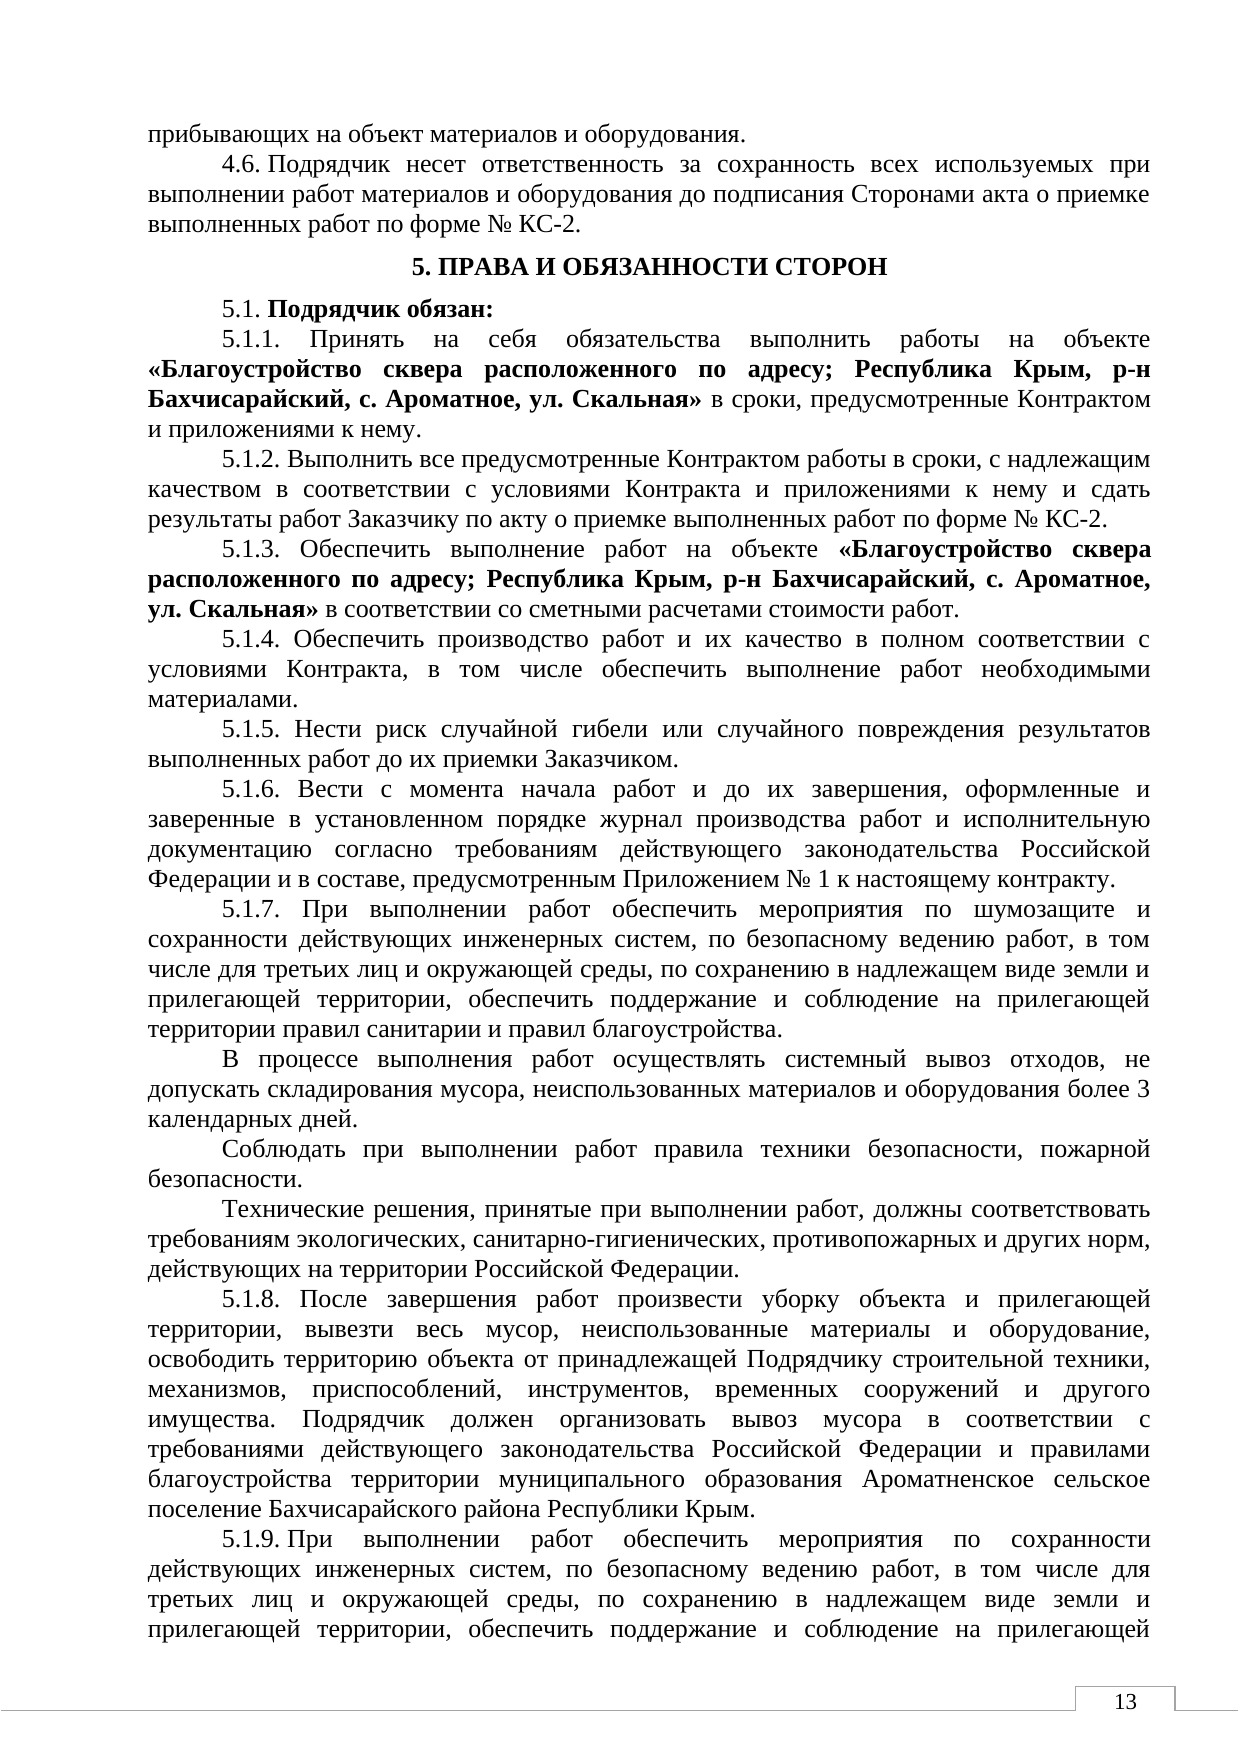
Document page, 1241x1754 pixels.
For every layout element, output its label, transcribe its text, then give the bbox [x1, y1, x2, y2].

text 5.1.2. Выполнить все предусмотренные Контрактом работы в сроки, с надлежащим качеством в соответствии с условиями Контракта и приложениями к нему и сдать результаты работ Заказчику по акту о приемке выполненных работ по форме № КС-2. [148, 443, 1152, 533]
text 5.1.3. Обеспечить выполнение работ на объекте «Благоустройство сквера расположенного по адресу; Республика Крым, р-н Бахчисарайский, с. Ароматное, ул. Скальная» в соответствии со сметными расчетами стоимости работ. [148, 533, 1152, 623]
text Соблюдать при выполнении работ правила техники безопасности, пожарной безопасности. [148, 1133, 1152, 1193]
text 5.1.6. Вести с момента начала работ и до их завершения, оформленные и заверенные в установленном порядке журнал производства работ и исполнительную документацию согласно требованиям действующего законодательства Российской Федерации и в составе, предусмотренным Приложением № 1 к настоящему контракту. [148, 773, 1152, 893]
text 5.1.7. При выполнении работ обеспечить мероприятия по шумозащите и сохранности действующих инженерных систем, по безопасному ведению работ, в том числе для третьих лиц и окружающей среды, по сохранению в надлежащем виде земли и прилегающей территории, обеспечить поддержание и соблюдение на прилегающей территории правил санитарии и правил благоустройства. [148, 893, 1152, 1043]
text 5.1.4. Обеспечить производство работ и их качество в полном соответствии с условиями Контракта, в том числе обеспечить выполнение работ необходимыми материалами. [148, 623, 1152, 713]
text 5.1.8. После завершения работ произвести уборку объекта и прилегающей территории, вывезти весь мусор, неиспользованные материалы и оборудование, освободить территорию объекта от принадлежащей Подрядчику строительной техники, механизмов, приспособлений, инструментов, временных сооружений и другого имущества. Подрядчик должен организовать вывоз мусора в соответствии с требованиями действующего законодательства Российской Федерации и правилами благоустройства территории муниципального образования Ароматненское сельское поселение Бахчисарайского района Республики Крым. [148, 1283, 1152, 1523]
text В процессе выполнения работ осуществлять системный вывоз отходов, не допускать складирования мусора, неиспользованных материалов и оборудования более 3 календарных дней. [148, 1043, 1152, 1133]
text 5. ПРАВА И ОБЯЗАННОСТИ СТОРОН [148, 251, 1152, 281]
text 4.6. Подрядчик несет ответственность за сохранность всех используемых при выполнении работ материалов и оборудования до подписания Сторонами акта о приемке выполненных работ по форме № КС-2. [148, 148, 1152, 238]
text 5.1. Подрядчик обязан: [148, 293, 1152, 323]
text 5.1.5. Нести риск случайной гибели или случайного повреждения результатов выполненных работ до их приемки Заказчиком. [148, 713, 1152, 773]
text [148, 1523, 1152, 1643]
text 5.1.1. Принять на себя обязательства выполнить работы на объекте «Благоустройство сквера расположенного по адресу; Республика Крым, р-н Бахчисарайский, с. Ароматное, ул. Скальная» в сроки, предусмотренные Контрактом и приложениями к нему. [148, 323, 1152, 443]
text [148, 118, 1152, 148]
